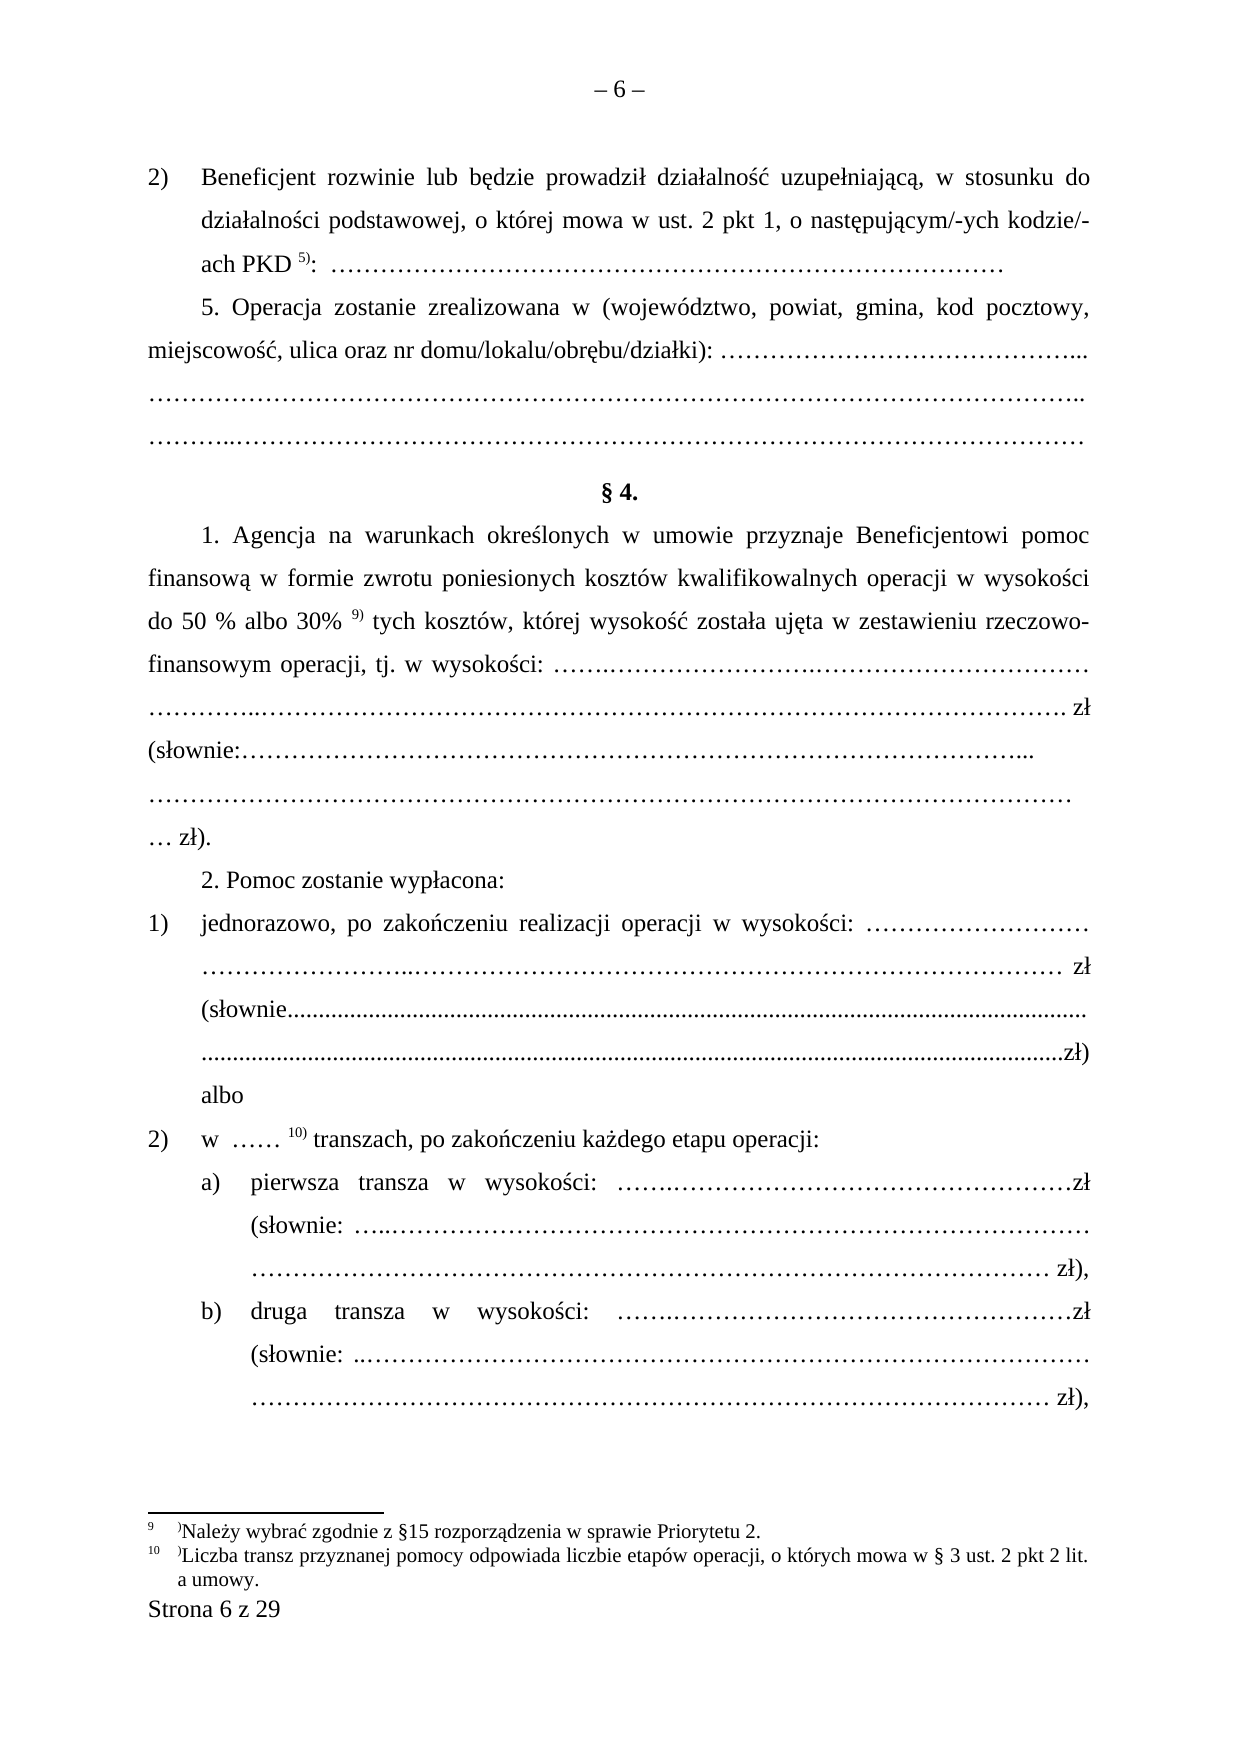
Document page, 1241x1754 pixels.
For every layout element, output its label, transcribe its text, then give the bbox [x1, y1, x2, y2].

text 2) w …… ) transzach, po zakończeniu każdego etapu operacji: [148, 1124, 1091, 1152]
text (słownie:…………………………………………………………………………………...…………………………………………………………………………………………………… zł). [148, 736, 1091, 851]
text b) druga transza w wysokości: …….…………………………………………zł (słownie: ..…………………………………………………………………………… …………………………………………………………………………………… zł), [201, 1296, 1091, 1411]
text albo [148, 1081, 1091, 1109]
text 1. Agencja na warunkach określonych w umowie przyznaje Beneficjentowi pomoc finansową w formie zwrotu poniesionych kosztów kwalifikowalnych operacji w wysokości do 50 % albo 30% ) tych kosztów, której wysokość została ujęta w zestawieniu rzeczowo-finansowym operacji, tj. w wysokości: …….…………………….…………………………… …………..……………………………………………………………………………………. zł [148, 520, 1091, 721]
text 5. Operacja zostanie zrealizowana w (województwo, powiat, gmina, kod pocztowy, miejscowość, ulica oraz nr domu/lokalu/obrębu/działki): ……………………………………... [148, 292, 1091, 364]
text …………………………………………………………………………………………………..………..………………………………………………………………………………………… [148, 378, 1091, 450]
text § 4. [148, 477, 1091, 506]
text a) pierwsza transza w wysokości: …….…………………………………………zł (słownie: …..………………………………………………………………………… …………………………………………………………………………………… zł), [201, 1167, 1091, 1282]
text 2. Pomoc zostanie wypłacona: [148, 865, 1091, 894]
text 2) Beneficjent rozwinie lub będzie prowadził działalność uzupełniającą, w stosunku do działalności podstawowej, o której mowa w ust. 2 pkt 1, o następującym/-ych kodzie/-ach PKD 5): ……………………………………………………………………… [148, 162, 1091, 277]
text 1) jednorazowo, po zakończeniu realizacji operacji w wysokości: ……………………… ……………………..…………………………………………………………………… zł (słownie..........................................................................................................................................................................................................................................................................zł) [148, 908, 1091, 1066]
